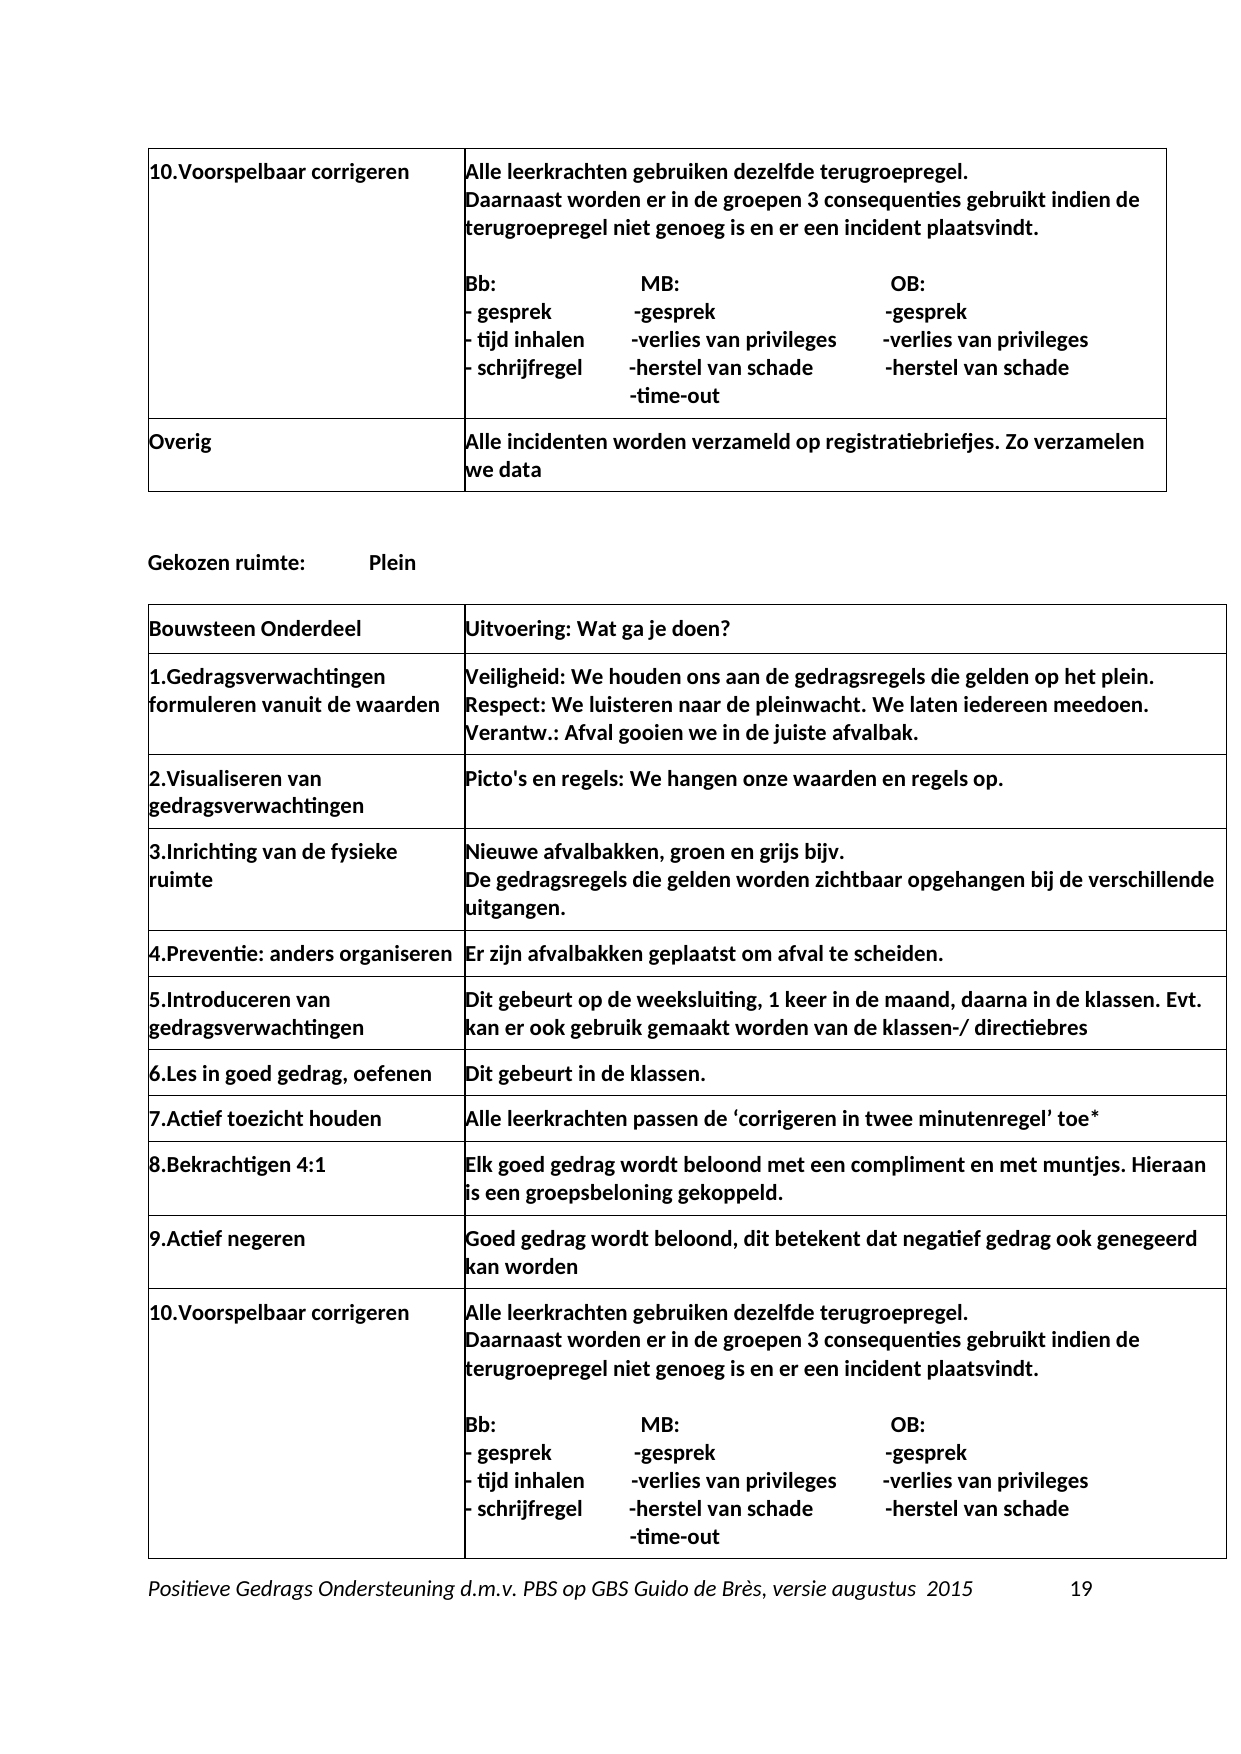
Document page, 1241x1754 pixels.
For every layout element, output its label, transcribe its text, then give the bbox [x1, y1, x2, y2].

table_cell Goed gedrag wordt beloond, dit betekent dat negatief gedrag ook genegeerd kan worden [466, 1216, 1226, 1288]
table_cell 6.Les in goed gedrag, oefenen [149, 1050, 464, 1095]
table_cell Er zijn afvalbakken geplaatst om afval te scheiden. [466, 931, 1226, 976]
table_header Bouwsteen Onderdeel [149, 605, 464, 652]
table_cell 3.Inrichting van de fysieke ruimte [149, 829, 464, 930]
table_cell Elk goed gedrag wordt beloond met een compliment en met muntjes. Hieraan is een groepsbeloning gekoppeld. [466, 1142, 1226, 1214]
table_header Uitvoering: Wat ga je doen? [466, 605, 1226, 652]
table_cell Picto's en regels: We hangen onze waarden en regels op. [466, 755, 1226, 828]
table_cell 1.Gedragsverwachtingen formuleren vanuit de waarden [149, 654, 464, 754]
table_cell 9.Actief negeren [149, 1216, 464, 1288]
table_cell Alle leerkrachten gebruiken dezelfde terugroepregel. Daarnaast worden er in de groepen 3 consequenties gebruikt indien de terugroepregel niet genoeg is en er een incident plaatsvindt. Bb: MB: OB: - gesprek -gesprek -gesprek - tijd inhalen -verlies van privileges -verlies van privileges - schrijfregel -herstel van schade -herstel van schade -time-out [466, 149, 1166, 417]
table_cell 7.Actief toezicht houden [149, 1096, 464, 1141]
table_cell Overig [149, 419, 464, 491]
table_cell 5.Introduceren van gedragsverwachtingen [149, 977, 464, 1049]
table_cell 2.Visualiseren van gedragsverwachtingen [149, 755, 464, 828]
table_cell Nieuwe afvalbakken, groen en grijs bijv. De gedragsregels die gelden worden zichtbaar opgehangen bij de verschillende uitgangen. [466, 829, 1226, 930]
text Gekozen ruimte: Plein [148, 548, 1093, 576]
table_cell Dit gebeurt in de klassen. [466, 1050, 1226, 1095]
table_cell 4.Preventie: anders organiseren [149, 931, 464, 976]
table_cell Alle leerkrachten passen de ‘corrigeren in twee minutenregel’ toe* [466, 1096, 1226, 1141]
table_cell Dit gebeurt op de weeksluiting, 1 keer in de maand, daarna in de klassen. Evt. kan er ook gebruik gemaakt worden van de klassen-/ directiebres [466, 977, 1226, 1049]
table_cell Alle leerkrachten gebruiken dezelfde terugroepregel. Daarnaast worden er in de groepen 3 consequenties gebruikt indien de terugroepregel niet genoeg is en er een incident plaatsvindt. Bb: MB: OB: - gesprek -gesprek -gesprek - tijd inhalen -verlies van privileges -verlies van privileges - schrijfregel -herstel van schade -herstel van schade -time-out [466, 1289, 1226, 1558]
table_cell 10.Voorspelbaar corrigeren [149, 1289, 464, 1558]
table_cell Veiligheid: We houden ons aan de gedragsregels die gelden op het plein. Respect: We luisteren naar de pleinwacht. We laten iedereen meedoen. Verantw.: Afval gooien we in de juiste afvalbak. [466, 654, 1226, 754]
table_cell 8.Bekrachtigen 4:1 [149, 1142, 464, 1214]
table_cell 10.Voorspelbaar corrigeren [149, 149, 464, 417]
table_cell Alle incidenten worden verzameld op registratiebriefjes. Zo verzamelen we data [466, 419, 1166, 491]
